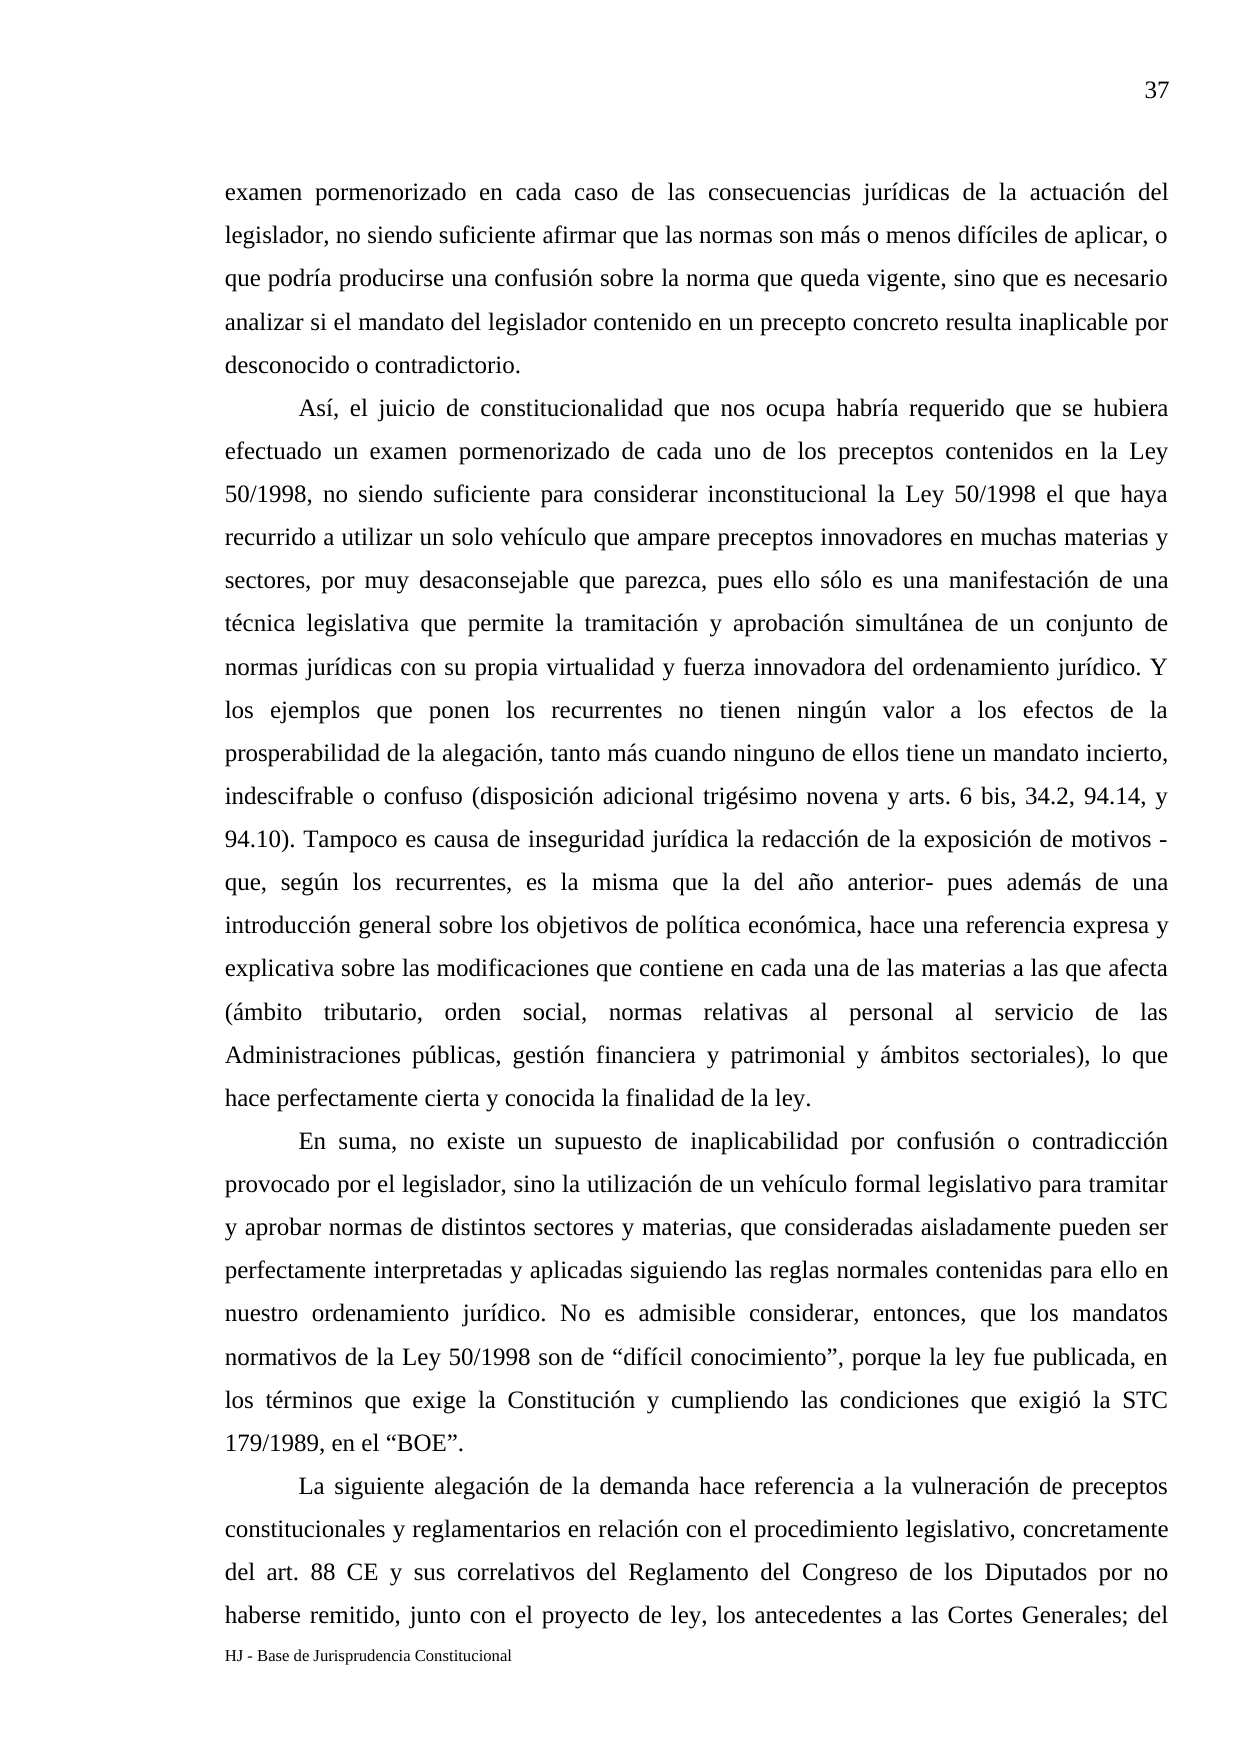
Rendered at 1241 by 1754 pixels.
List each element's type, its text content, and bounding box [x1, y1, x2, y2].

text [224, 177, 1169, 378]
text En suma, no existe un supuesto de inaplicabilidad por confusión o contradicción provocado por el legislador, sino la utilización de un vehículo formal legislativo para tramitar y aprobar normas de distintos sectores y materias, que consideradas aisladamente pueden ser perfectamente interpretadas y aplicadas siguiendo las reglas normales contenidas para ello en nuestro ordenamiento jurídico. No es admisible considerar, entonces, que los mandatos normativos de la Ley 50/1998 son de “difícil conocimiento”, porque la ley fue publicada, en los términos que exige la Constitución y cumpliendo las condiciones que exigió la STC 179/1989, en el “BOE”. [224, 1126, 1169, 1457]
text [224, 1471, 1169, 1629]
text Así, el juicio de constitucionalidad que nos ocupa habría requerido que se hubiera efectuado un examen pormenorizado de cada uno de los preceptos contenidos en la Ley 50/1998, no siendo suficiente para considerar inconstitucional la Ley 50/1998 el que haya recurrido a utilizar un solo vehículo que ampare preceptos innovadores en muchas materias y sectores, por muy desaconsejable que parezca, pues ello sólo es una manifestación de una técnica legislativa que permite la tramitación y aprobación simultánea de un conjunto de normas jurídicas con su propia virtualidad y fuerza innovadora del ordenamiento jurídico. Y los ejemplos que ponen los recurrentes no tienen ningún valor a los efectos de la prosperabilidad de la alegación, tanto más cuando ninguno de ellos tiene un mandato incierto, indescifrable o confuso (disposición adicional trigésimo novena y arts. 6 bis, 34.2, 94.14, y 94.10). Tampoco es causa de inseguridad jurídica la redacción de la exposición de motivos -que, según los recurrentes, es la misma que la del año anterior- pues además de una introducción general sobre los objetivos de política económica, hace una referencia expresa y explicativa sobre las modificaciones que contiene en cada una de las materias a las que afecta (ámbito tributario, orden social, normas relativas al personal al servicio de las Administraciones públicas, gestión financiera y patrimonial y ámbitos sectoriales), lo que hace perfectamente cierta y conocida la finalidad de la ley. [224, 393, 1169, 1112]
